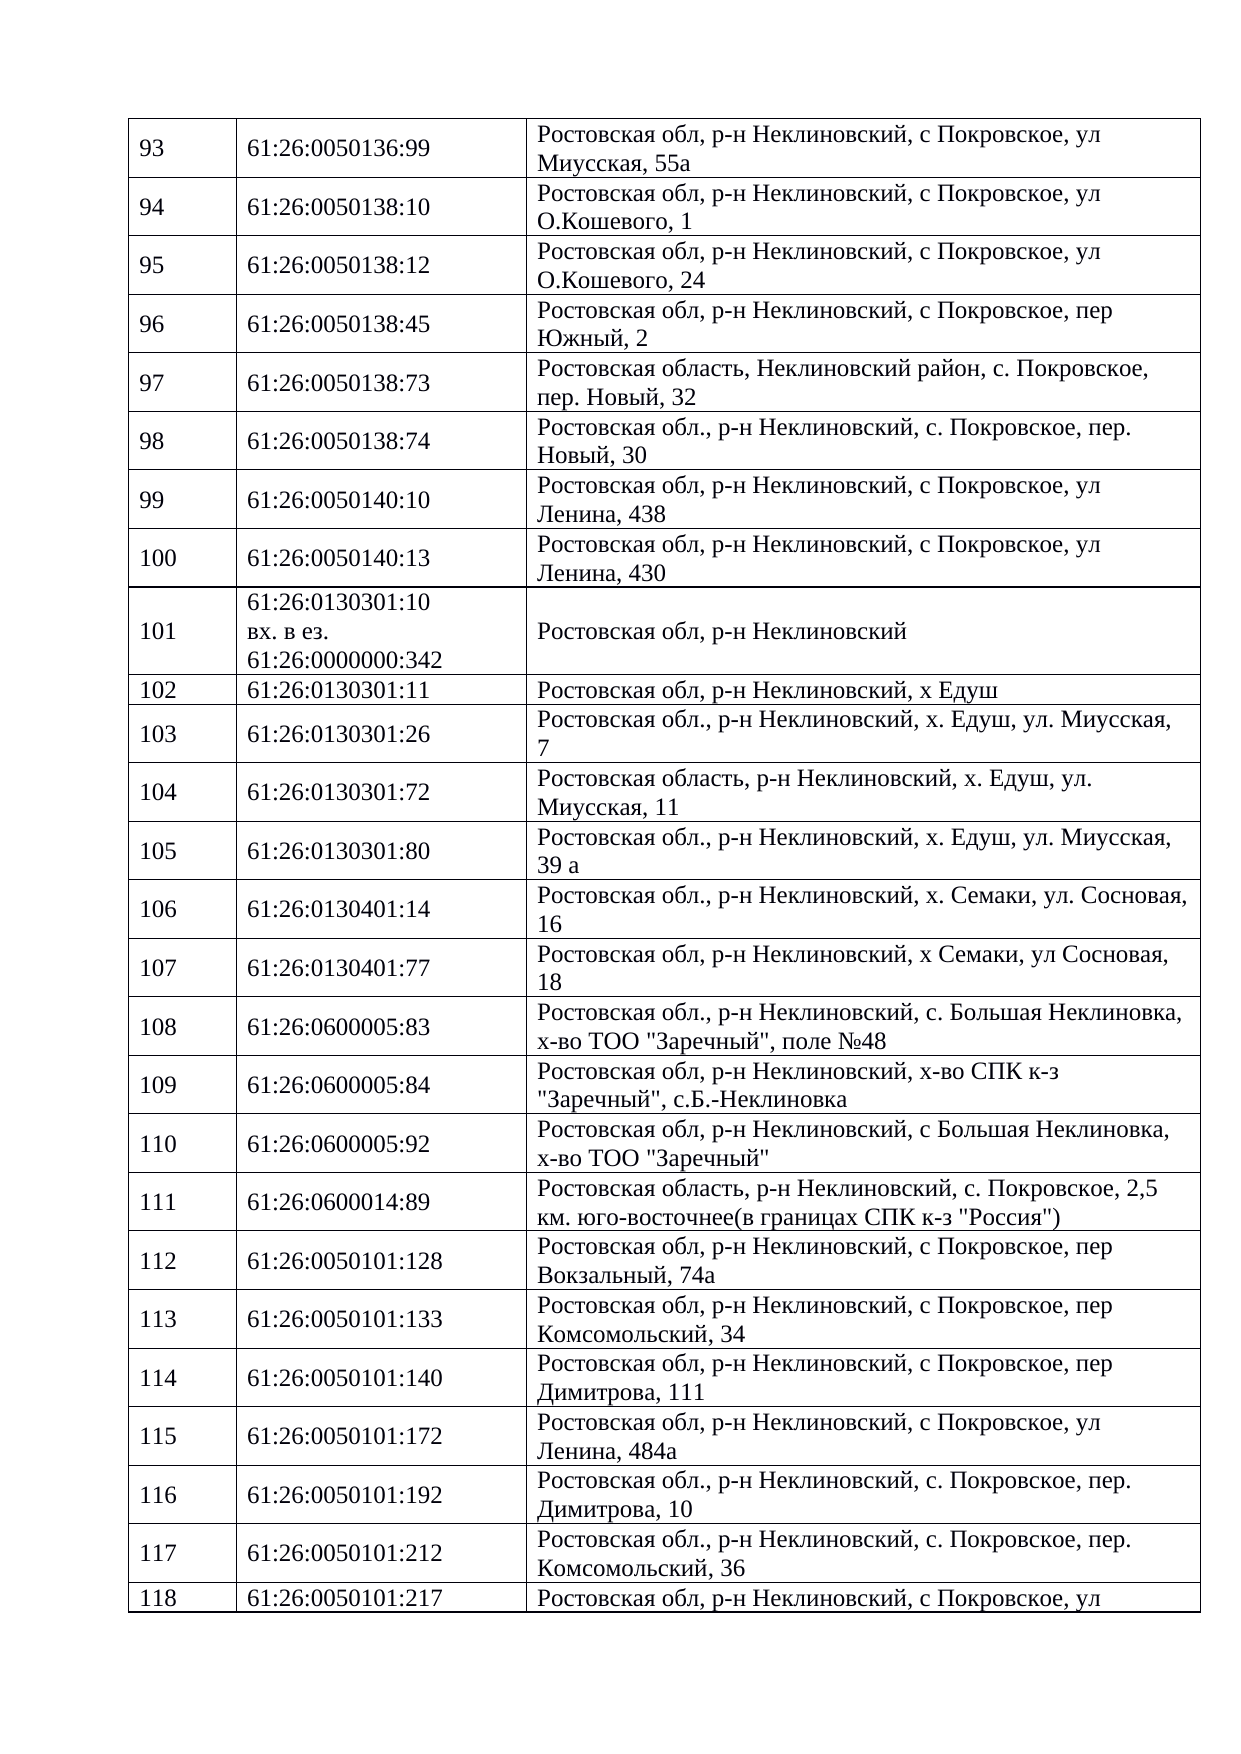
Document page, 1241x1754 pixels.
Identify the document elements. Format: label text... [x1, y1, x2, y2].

table_cell 61:26:0050101:128 [237, 1231, 526, 1289]
table_cell 101 [129, 588, 236, 674]
table_cell 102 [129, 675, 236, 703]
table_cell Ростовская обл, р-н Неклиновский, с Покровское, ул Миусская, 55а [527, 119, 1200, 177]
table_cell Ростовская область, Неклиновский район, с. Покровское, пер. Новый, 32 [527, 353, 1200, 411]
table_cell 61:26:0130301:11 [237, 675, 526, 703]
table_cell 95 [129, 236, 236, 294]
table_cell Ростовская обл, р-н Неклиновский, с Покровское, пер Димитрова, 111 [527, 1349, 1200, 1406]
table_cell 61:26:0050138:45 [237, 295, 526, 352]
table_cell Ростовская обл., р-н Неклиновский, с. Покровское, пер. Комсомольский, 36 [527, 1524, 1200, 1582]
table_cell Ростовская обл, р-н Неклиновский, с Покровское, ул Ленина, 430 [527, 529, 1200, 586]
table_cell 61:26:0050101:217 [237, 1583, 526, 1611]
table_cell 112 [129, 1231, 236, 1289]
table_cell 110 [129, 1114, 236, 1172]
table_cell 100 [129, 529, 236, 586]
table_cell 116 [129, 1466, 236, 1523]
table_cell 94 [129, 178, 236, 235]
table_cell 113 [129, 1290, 236, 1347]
table_cell 61:26:0050101:133 [237, 1290, 526, 1347]
table_cell Ростовская обл, р-н Неклиновский, с Покровское, ул Ленина, 484а [527, 1407, 1200, 1464]
table_cell Ростовская обл, р-н Неклиновский, х-во СПК к-з "Заречный", с.Б.-Неклиновка [527, 1056, 1200, 1113]
table_cell 61:26:0050138:74 [237, 412, 526, 469]
table_cell 61:26:0130301:10 вх. в ез. 61:26:0000000:342 [237, 588, 526, 674]
table_cell 61:26:0600014:89 [237, 1173, 526, 1230]
table_cell 108 [129, 997, 236, 1055]
table_cell 96 [129, 295, 236, 352]
table_cell Ростовская обл., р-н Неклиновский, х. Едуш, ул. Миусская, 39 а [527, 822, 1200, 879]
table_cell Ростовская обл, р-н Неклиновский, с Большая Неклиновка, х-во ТОО "Заречный" [527, 1114, 1200, 1172]
table_cell 61:26:0130301:72 [237, 763, 526, 821]
table_cell 99 [129, 470, 236, 528]
table_cell Ростовская обл, р-н Неклиновский, х Едуш [527, 675, 1200, 703]
table_cell Ростовская область, р-н Неклиновский, с. Покровское, 2,5 км. юго-восточнее(в границах СПК к-з "Россия") [527, 1173, 1200, 1230]
table_cell Ростовская обл., р-н Неклиновский, х. Семаки, ул. Сосновая, 16 [527, 880, 1200, 938]
table_cell Ростовская обл, р-н Неклиновский, с Покровское, пер Комсомольский, 34 [527, 1290, 1200, 1347]
table_cell Ростовская обл., р-н Неклиновский, с. Покровское, пер. Новый, 30 [527, 412, 1200, 469]
table_cell 61:26:0050138:12 [237, 236, 526, 294]
table_cell 61:26:0600005:83 [237, 997, 526, 1055]
table_cell Ростовская обл., р-н Неклиновский, х. Едуш, ул. Миусская, 7 [527, 705, 1200, 762]
table_cell 61:26:0050101:192 [237, 1466, 526, 1523]
table_cell 107 [129, 939, 236, 996]
table_cell 61:26:0130401:14 [237, 880, 526, 938]
table_cell 61:26:0050138:10 [237, 178, 526, 235]
table_cell 61:26:0050140:10 [237, 470, 526, 528]
table_cell Ростовская обл, р-н Неклиновский [527, 588, 1200, 674]
table_cell Ростовская обл, р-н Неклиновский, с Покровское, ул О.Кошевого, 1 [527, 178, 1200, 235]
table_cell 118 [129, 1583, 236, 1611]
table_cell Ростовская обл., р-н Неклиновский, с. Большая Неклиновка, х-во ТОО "Заречный", поле №48 [527, 997, 1200, 1055]
table_cell 61:26:0130301:26 [237, 705, 526, 762]
table_cell 115 [129, 1407, 236, 1464]
table_cell Ростовская обл., р-н Неклиновский, с. Покровское, пер. Димитрова, 10 [527, 1466, 1200, 1523]
table_cell Ростовская обл, р-н Неклиновский, х Семаки, ул Сосновая, 18 [527, 939, 1200, 996]
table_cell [527, 1583, 1200, 1611]
table_cell 61:26:0600005:84 [237, 1056, 526, 1113]
table_cell 105 [129, 822, 236, 879]
table_cell 117 [129, 1524, 236, 1582]
table_cell 61:26:0050140:13 [237, 529, 526, 586]
table_cell 106 [129, 880, 236, 938]
table_cell 61:26:0600005:92 [237, 1114, 526, 1172]
table_cell 114 [129, 1349, 236, 1406]
table_cell 61:26:0050101:212 [237, 1524, 526, 1582]
table_cell 104 [129, 763, 236, 821]
table_cell Ростовская обл, р-н Неклиновский, с Покровское, пер Южный, 2 [527, 295, 1200, 352]
table_cell 103 [129, 705, 236, 762]
table_cell 98 [129, 412, 236, 469]
table_cell 61:26:0050138:73 [237, 353, 526, 411]
table_cell 61:26:0050136:99 [237, 119, 526, 177]
table_cell 93 [129, 119, 236, 177]
table_cell Ростовская обл, р-н Неклиновский, с Покровское, пер Вокзальный, 74а [527, 1231, 1200, 1289]
table_cell 97 [129, 353, 236, 411]
table_cell 61:26:0050101:172 [237, 1407, 526, 1464]
table_cell Ростовская обл, р-н Неклиновский, с Покровское, ул Ленина, 438 [527, 470, 1200, 528]
table_cell 111 [129, 1173, 236, 1230]
table_cell Ростовская область, р-н Неклиновский, х. Едуш, ул. Миусская, 11 [527, 763, 1200, 821]
table_cell 61:26:0130301:80 [237, 822, 526, 879]
table_cell 61:26:0050101:140 [237, 1349, 526, 1406]
table_cell 61:26:0130401:77 [237, 939, 526, 996]
table_cell Ростовская обл, р-н Неклиновский, с Покровское, ул О.Кошевого, 24 [527, 236, 1200, 294]
table_cell 109 [129, 1056, 236, 1113]
